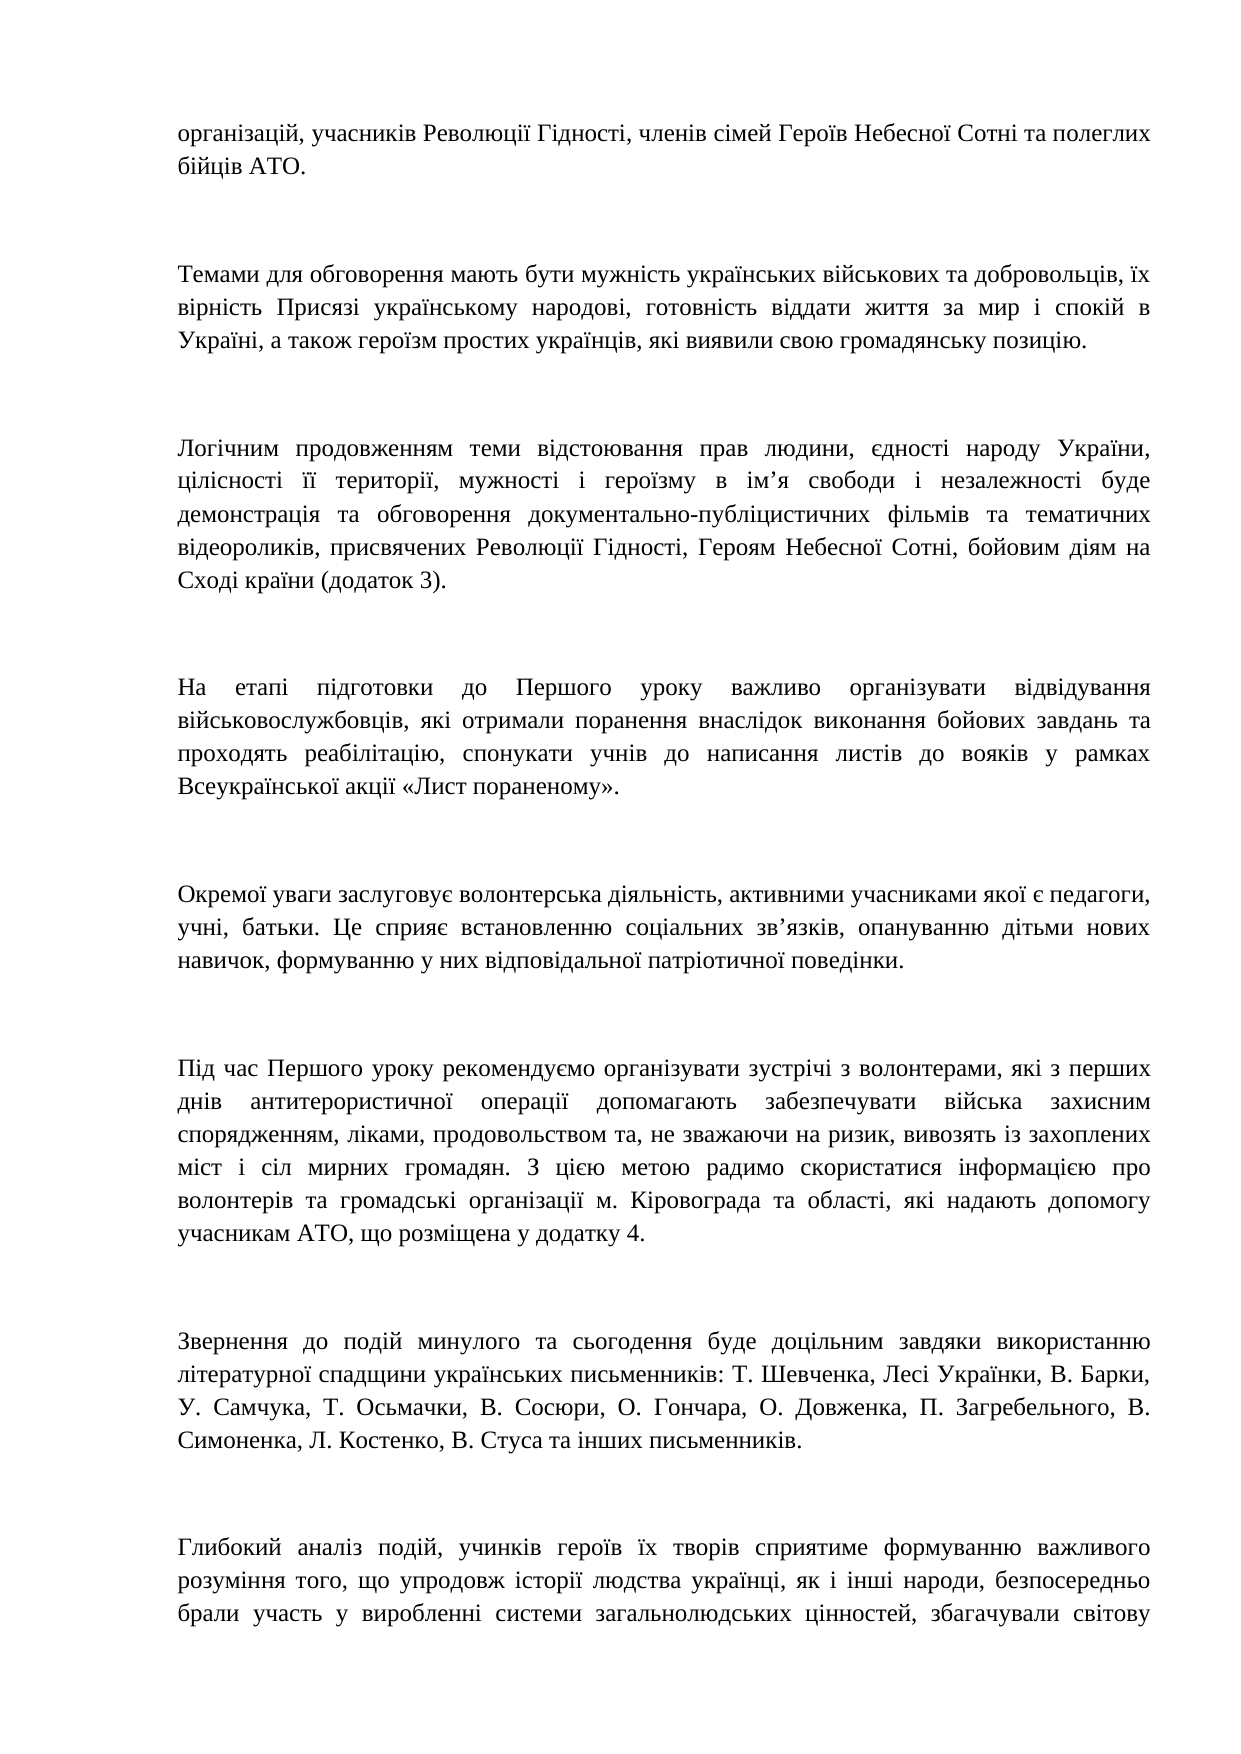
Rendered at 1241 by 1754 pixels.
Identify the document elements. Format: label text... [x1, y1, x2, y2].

text Під час Першого уроку рекомендуємо організувати зустрічі з волонтерами, які з перших днів антитерористичної операції допомагають забезпечувати війська захисним спорядженням, ліками, продовольством та, не зважаючи на ризик, вивозять із захоплених міст і сіл мирних громадян. З цією метою радимо скористатися інформацією про волонтерів та громадські організації м. Кіровограда та області, які надають допомогу учасникам АТО, що розміщена у додатку 4. [177, 1053, 1152, 1247]
text На етапі підготовки до Першого уроку важливо організувати відвідування військовослужбовців, які отримали поранення внаслідок виконання бойових завдань та проходять реабілітацію, спонукати учнів до написання листів до вояків у рамках Всеукраїнської акції «Лист пораненому». [177, 672, 1152, 800]
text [177, 1532, 1152, 1627]
text Темами для обговорення мають бути мужність українських військових та добровольців, їх вірність Присязі українському народові, готовність віддати життя за мир і спокій в Україні, а також героїзм простих українців, які виявили свою громадянську позицію. [177, 259, 1152, 354]
text Логічним продовженням теми відстоювання прав людини, єдності народу України, цілісності її території, мужності і героїзму в ім’я свободи і незалежності буде демонстрація та обговорення документально-публіцистичних фільмів та тематичних відеороликів, присвячених Революції Гідності, Героям Небесної Сотні, бойовим діям на Сході країни (додаток 3). [177, 433, 1152, 593]
text Звернення до подій минулого та сьогодення буде доцільним завдяки використанню літературної спадщини українських письменників: Т. Шевченка, Лесі Українки, В. Барки, У. Самчука, Т. Осьмачки, В. Сосюри, О. Гончара, О. Довженка, П. Загребельного, В. Симоненка, Л. Костенко, В. Стуса та інших письменників. [177, 1326, 1152, 1453]
text Окремої уваги заслуговує волонтерська діяльність, активними учасниками якої є педагоги, учні, батьки. Це сприяє встановленню соціальних зв’язків, опануванню дітьми нових навичок, формуванню у них відповідальної патріотичної поведінки. [177, 879, 1152, 974]
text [177, 118, 1152, 180]
